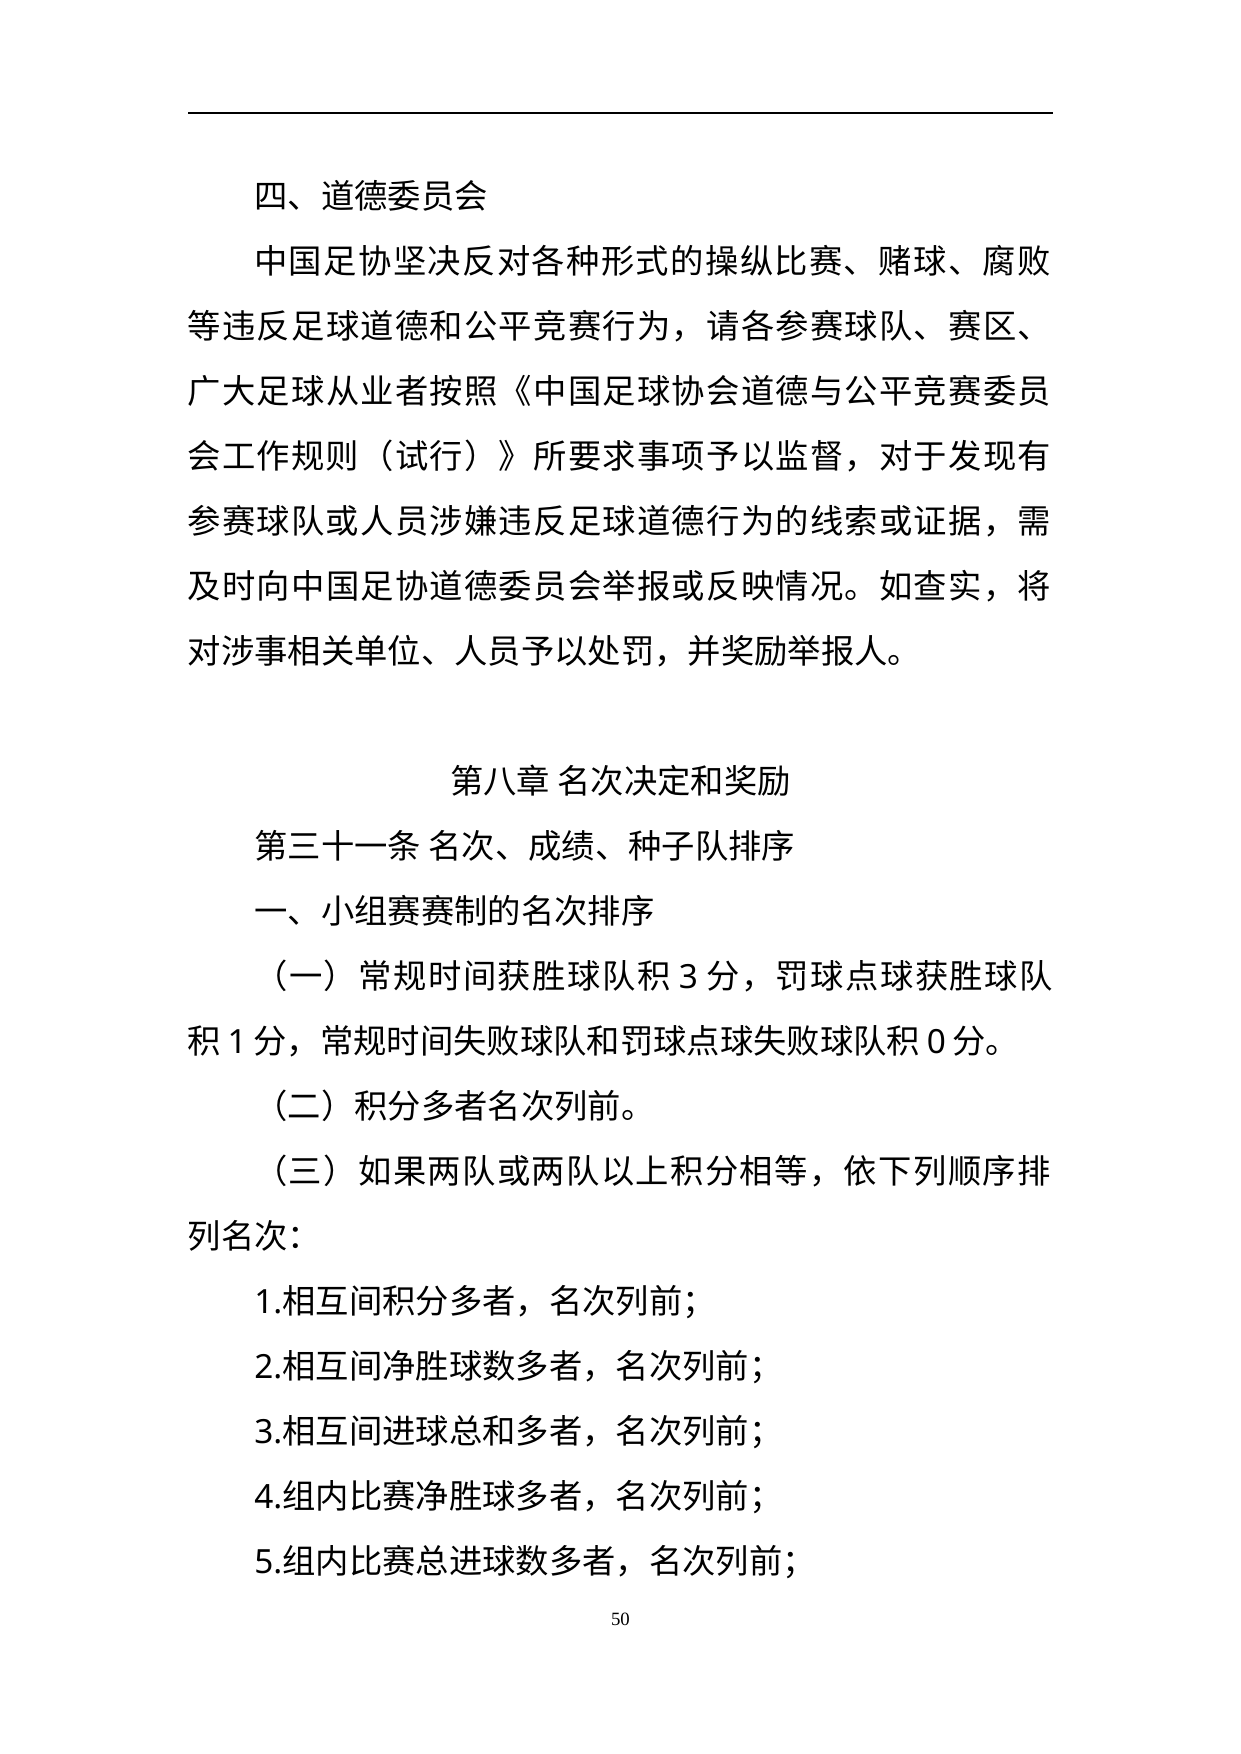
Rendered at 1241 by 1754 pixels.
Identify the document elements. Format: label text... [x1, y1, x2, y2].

text 四、道德委员会 [187, 162, 1053, 227]
text （二）积分多者名次列前。 [187, 1072, 1053, 1137]
text 4.组内比赛净胜球多者，名次列前； [187, 1462, 1053, 1527]
text （三）如果两队或两队以上积分相等，依下列顺序排列名次： [187, 1137, 1053, 1267]
text 2.相互间净胜球数多者，名次列前； [187, 1332, 1053, 1397]
text 3.相互间进球总和多者，名次列前； [187, 1397, 1053, 1462]
text 第八章 名次决定和奖励 [187, 747, 1053, 812]
text （一）常规时间获胜球队积3分，罚球点球获胜球队积1分，常规时间失败球队和罚球点球失败球队积0分。 [187, 942, 1053, 1072]
text 5.组内比赛总进球数多者，名次列前； [187, 1527, 1053, 1592]
text 中国足协坚决反对各种形式的操纵比赛、赌球、腐败等违反足球道德和公平竞赛行为，请各参赛球队、赛区、广大足球从业者按照《中国足球协会道德与公平竞赛委员会工作规则（试行）》所要求事项予以监督，对于发现有参赛球队或人员涉嫌违反足球道德行为的线索或证据，需及时向中国足协道德委员会举报或反映情况。如查实，将对涉事相关单位、人员予以处罚，并奖励举报人。 [187, 227, 1053, 682]
text 第三十一条 名次、成绩、种子队排序 [187, 812, 1053, 877]
text 一、小组赛赛制的名次排序 [187, 877, 1053, 942]
text 1.相互间积分多者，名次列前； [187, 1267, 1053, 1332]
